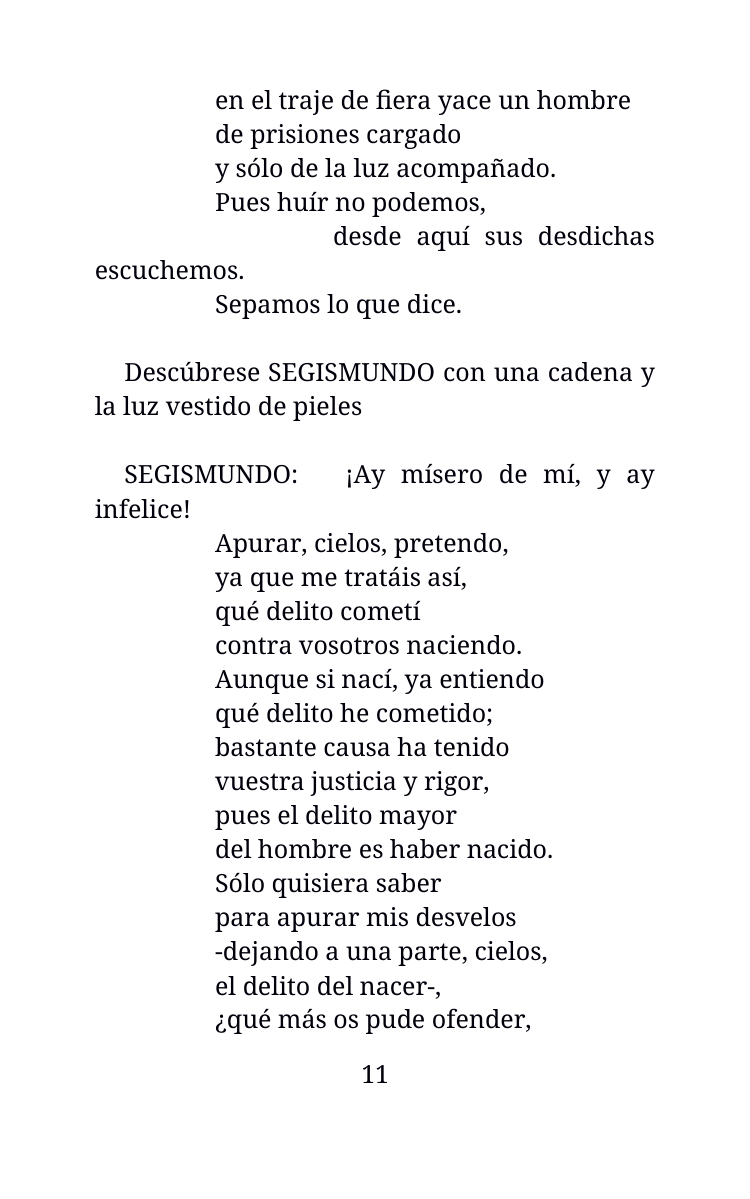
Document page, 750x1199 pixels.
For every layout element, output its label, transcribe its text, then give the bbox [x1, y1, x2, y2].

text qué delito he cometido; [94, 696, 656, 730]
text de prisiones cargado [94, 117, 656, 151]
text -dejando a una parte, cielos, [94, 934, 656, 968]
text Sólo quisiera saber [94, 866, 656, 900]
text para apurar mis desvelos [94, 900, 656, 934]
text Pues huír no podemos, [94, 185, 656, 219]
text en el traje de fiera yace un hombre [94, 82, 656, 117]
text pues el delito mayor [94, 798, 656, 832]
text ¿qué más os pude ofender, [94, 1002, 656, 1036]
text vuestra justicia y rigor, [94, 764, 656, 798]
text Apurar, cielos, pretendo, [94, 525, 656, 559]
text ya que me tratáis así, [94, 559, 656, 593]
text Aunque si nací, ya entiendo [94, 662, 656, 696]
text contra vosotros naciendo. [94, 627, 656, 662]
text del hombre es haber nacido. [94, 832, 656, 866]
text qué delito cometí [94, 593, 656, 627]
text desde aquí sus desdichas escuchemos. [94, 219, 656, 287]
text y sólo de la luz acompañado. [94, 151, 656, 185]
text el delito del nacer-, [94, 968, 656, 1002]
text Sepamos lo que dice. [94, 287, 656, 321]
text Descúbrese SEGISMUNDO con una cadena y la luz vestido de pieles [94, 355, 656, 423]
text bastante causa ha tenido [94, 730, 656, 764]
text SEGISMUNDO: ¡Ay mísero de mí, y ay infelice! [94, 457, 656, 525]
